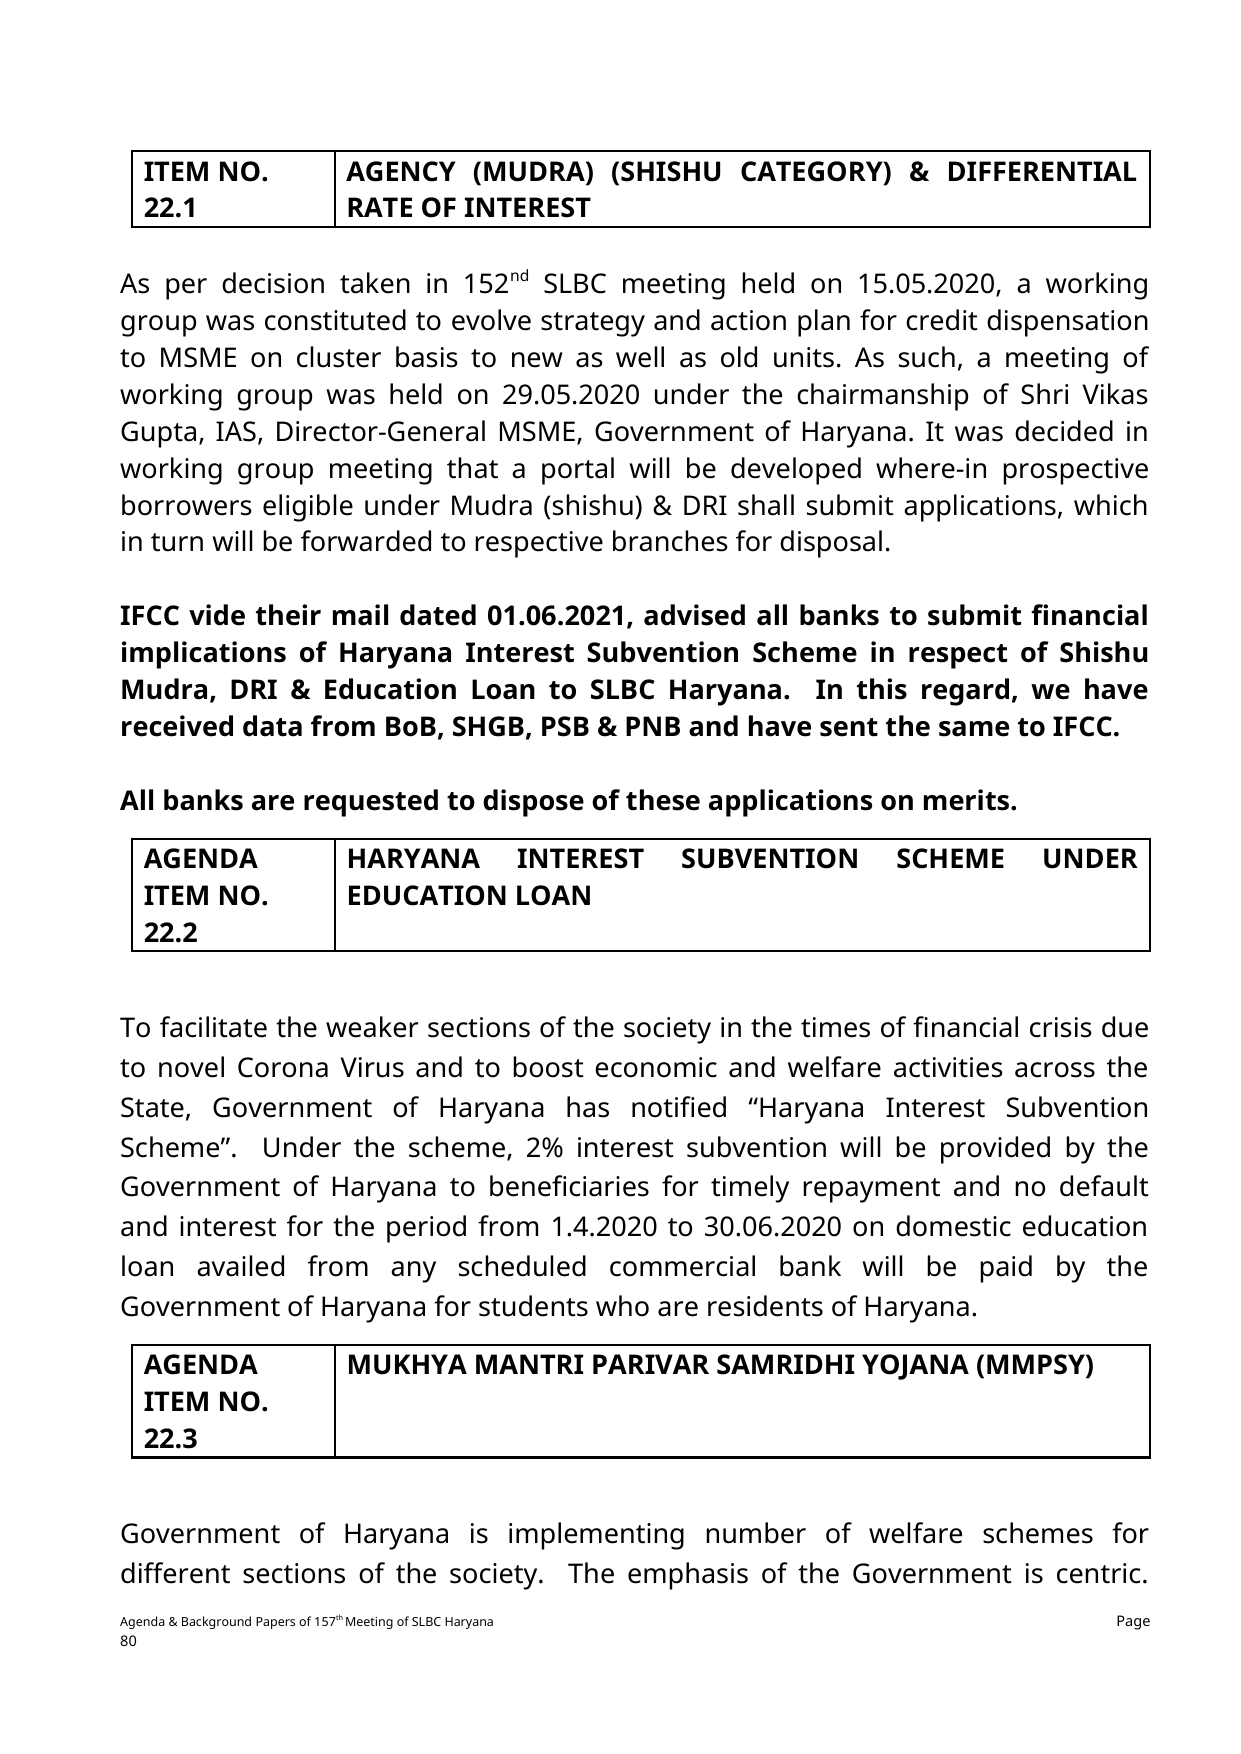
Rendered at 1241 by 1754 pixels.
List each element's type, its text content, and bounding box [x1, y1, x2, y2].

table_header MUKHYA MANTRI PARIVAR SAMRIDHI YOJANA (MMPSY) [336, 1346, 1149, 1456]
text To facilitate the weaker sections of the society in the times of financial crisis due to novel Corona Virus and to boost economic and welfare activities across the State, Government of Haryana has notified “Haryana Interest Subvention Scheme”. Under the scheme, 2% interest subvention will be provided by the Government of Haryana to beneficiaries for timely repayment and no default and interest for the period from 1.4.2020 to 30.06.2020 on domestic education loan availed from any scheduled commercial bank will be paid by the Government of Haryana for students who are residents of Haryana. [120, 1009, 1150, 1324]
table_header HARYANA INTEREST SUBVENTION SCHEME UNDER EDUCATION LOAN [336, 840, 1149, 950]
table_header AGENDA ITEM NO. 22.3 [133, 1346, 334, 1456]
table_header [133, 152, 334, 226]
text IFCC vide their mail dated 01.06.2021, advised all banks to submit financial implications of Haryana Interest Subvention Scheme in respect of Shishu Mudra, DRI & Education Loan to SLBC Haryana. In this regard, we have received data from BoB, SHGB, PSB & PNB and have sent the same to IFCC. [120, 597, 1150, 744]
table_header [336, 152, 1149, 226]
text As per decision taken in 152nd SLBC meeting held on 15.05.2020, a working group was constituted to evolve strategy and action plan for credit dispensation to MSME on cluster basis to new as well as old units. As such, a meeting of working group was held on 29.05.2020 under the chairmanship of Shri Vikas Gupta, IAS, Director-General MSME, Government of Haryana. It was decided in working group meeting that a portal will be developed where-in prospective borrowers eligible under Mudra (shishu) & DRI shall submit applications, which in turn will be forwarded to respective branches for disposal. [120, 265, 1150, 560]
table_header AGENDA ITEM NO. 22.2 [133, 840, 334, 950]
text All banks are requested to dispose of these applications on merits. [120, 781, 1150, 818]
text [120, 1515, 1150, 1592]
